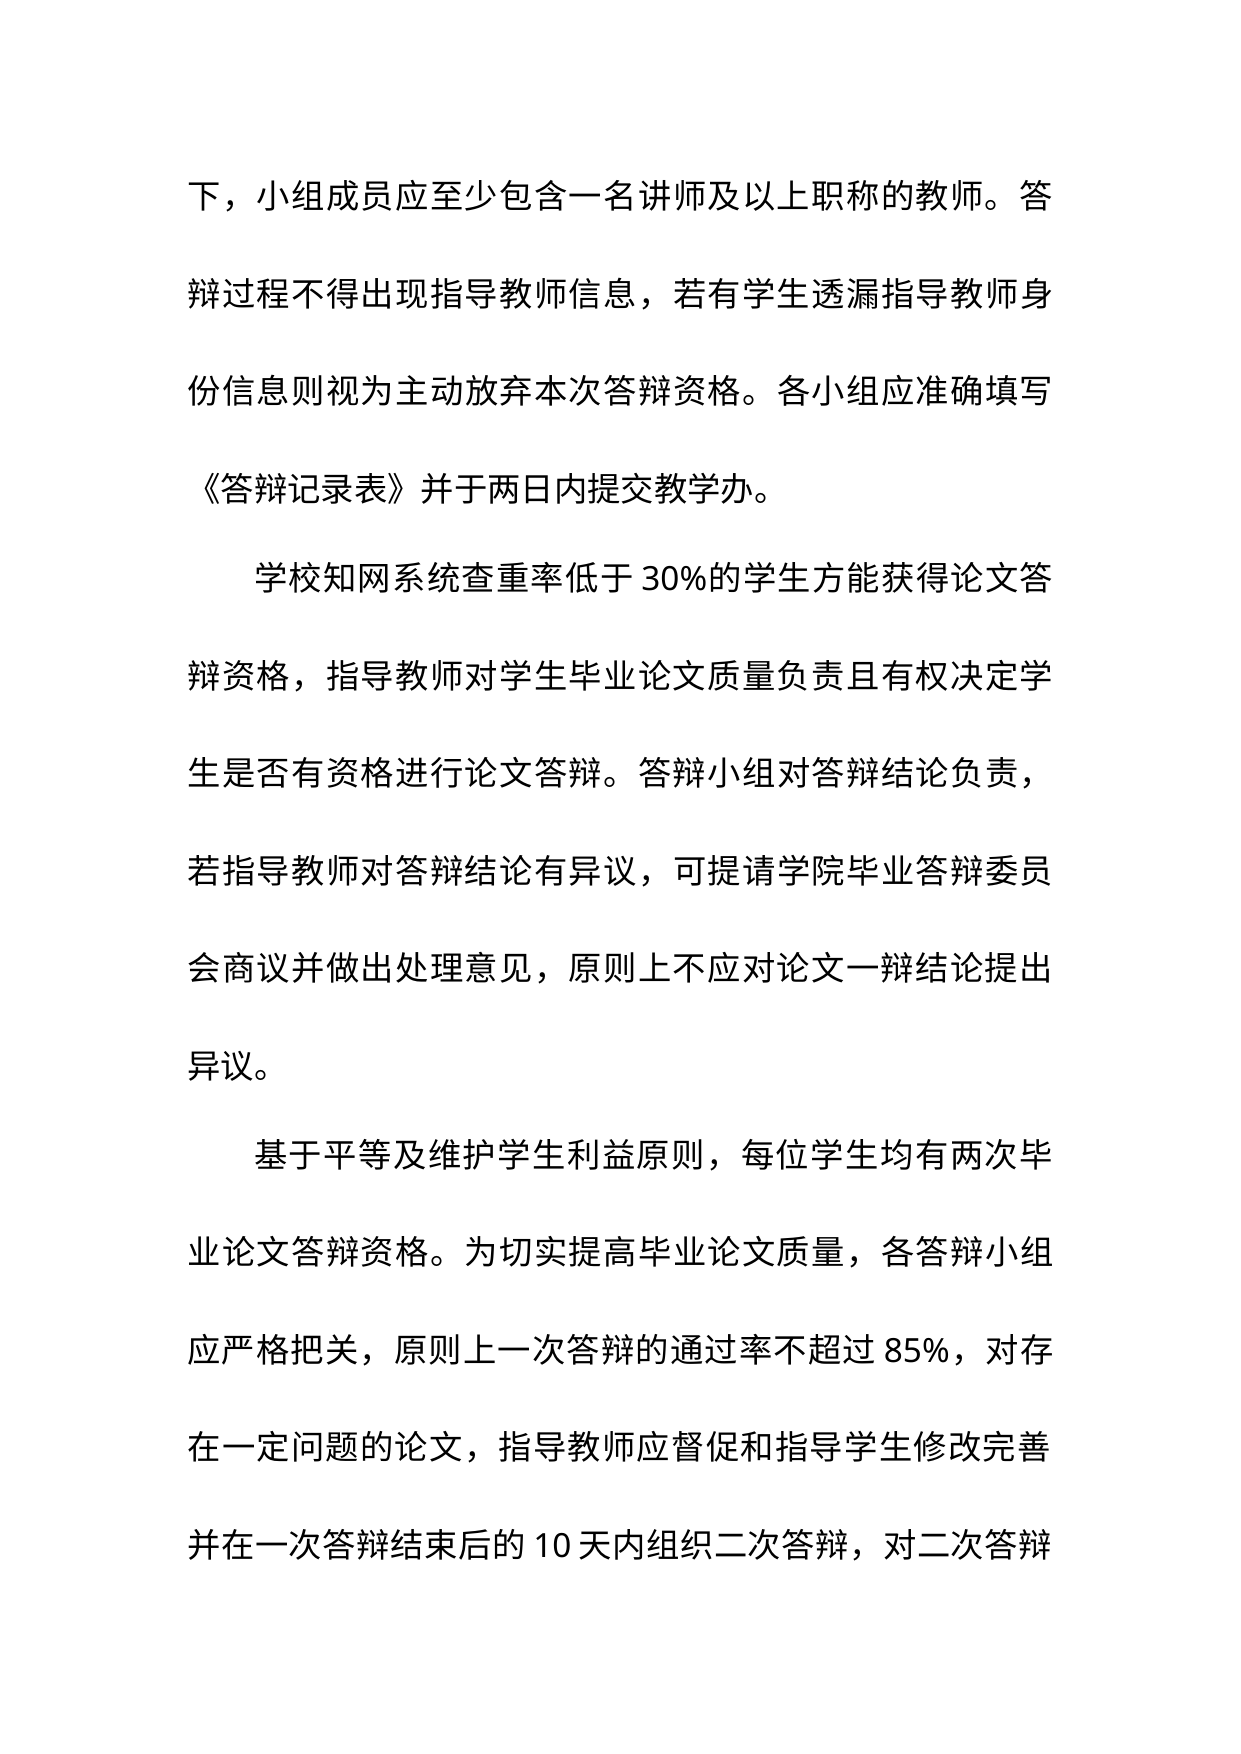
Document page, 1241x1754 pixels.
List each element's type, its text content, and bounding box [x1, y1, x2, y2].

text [187, 1120, 1053, 1575]
text 学校知网系统查重率低于30%的学生方能获得论文答辩资格，指导教师对学生毕业论文质量负责且有权决定学生是否有资格进行论文答辩。答辩小组对答辩结论负责，若指导教师对答辩结论有异议，可提请学院毕业答辩委员会商议并做出处理意见，原则上不应对论文一辩结论提出异议。 [187, 543, 1053, 1096]
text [187, 162, 1053, 519]
